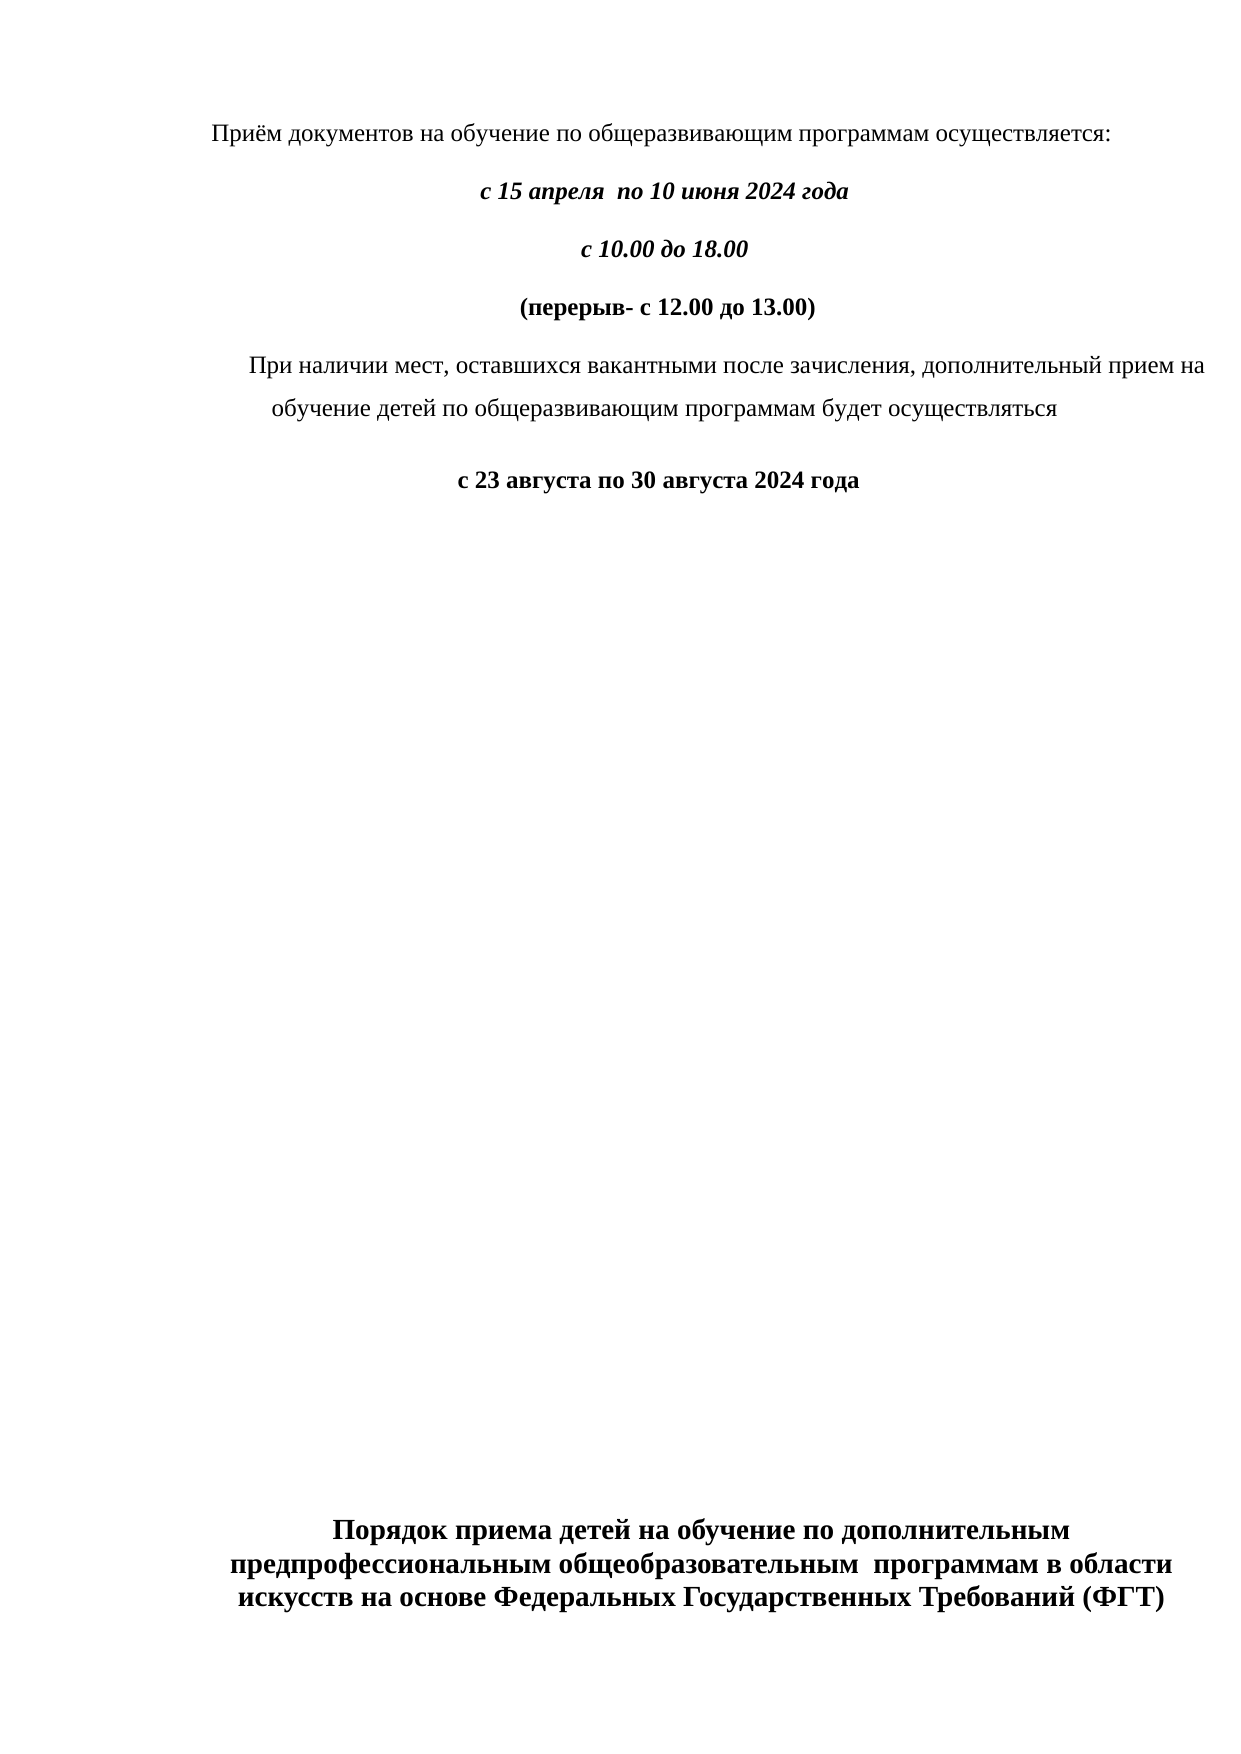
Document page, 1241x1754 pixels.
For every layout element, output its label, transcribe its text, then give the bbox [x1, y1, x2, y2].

text Приём документов на обучение по общеразвивающим программам осуществляется: [103, 118, 1226, 147]
text с 10.00 до 18.00 [103, 234, 1226, 263]
text с 15 апреля по 10 июня 2024 года [103, 176, 1226, 205]
text При наличии мест, оставшихся вакантными после зачисления, дополнительный прием на обучение детей по общеразвивающим программам будет осуществляться [103, 350, 1226, 422]
text Порядок приема детей на обучение по дополнительным предпрофессиональным общеобразовательным программам в области искусств на основе Федеральных Государственных Требований (ФГТ) [177, 1512, 1226, 1613]
text (перерыв- с 12.00 до 13.00) [103, 292, 1226, 321]
text с 23 августа по 30 августа 2024 года [103, 465, 1226, 494]
